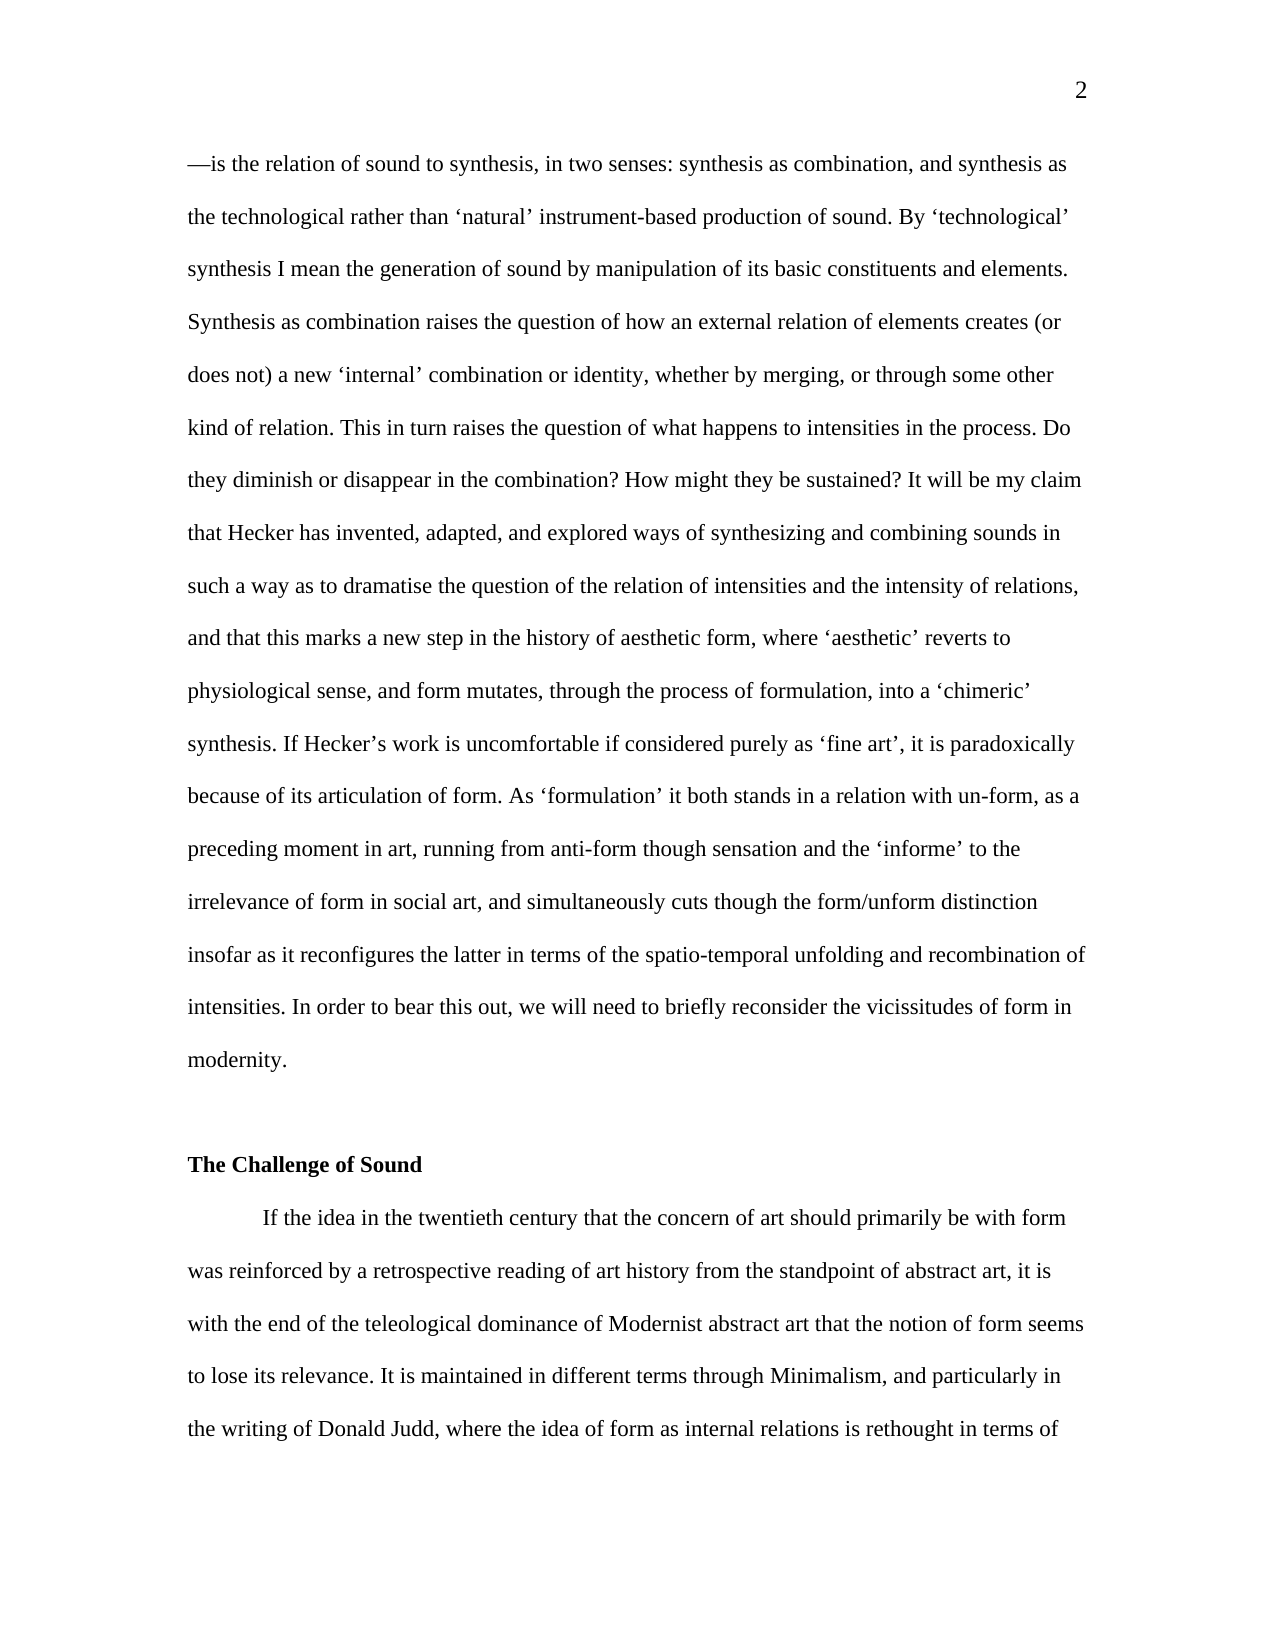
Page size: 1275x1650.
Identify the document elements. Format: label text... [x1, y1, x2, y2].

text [187, 1204, 1087, 1441]
text The Challenge of Sound [187, 1151, 1087, 1178]
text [187, 150, 1087, 1072]
